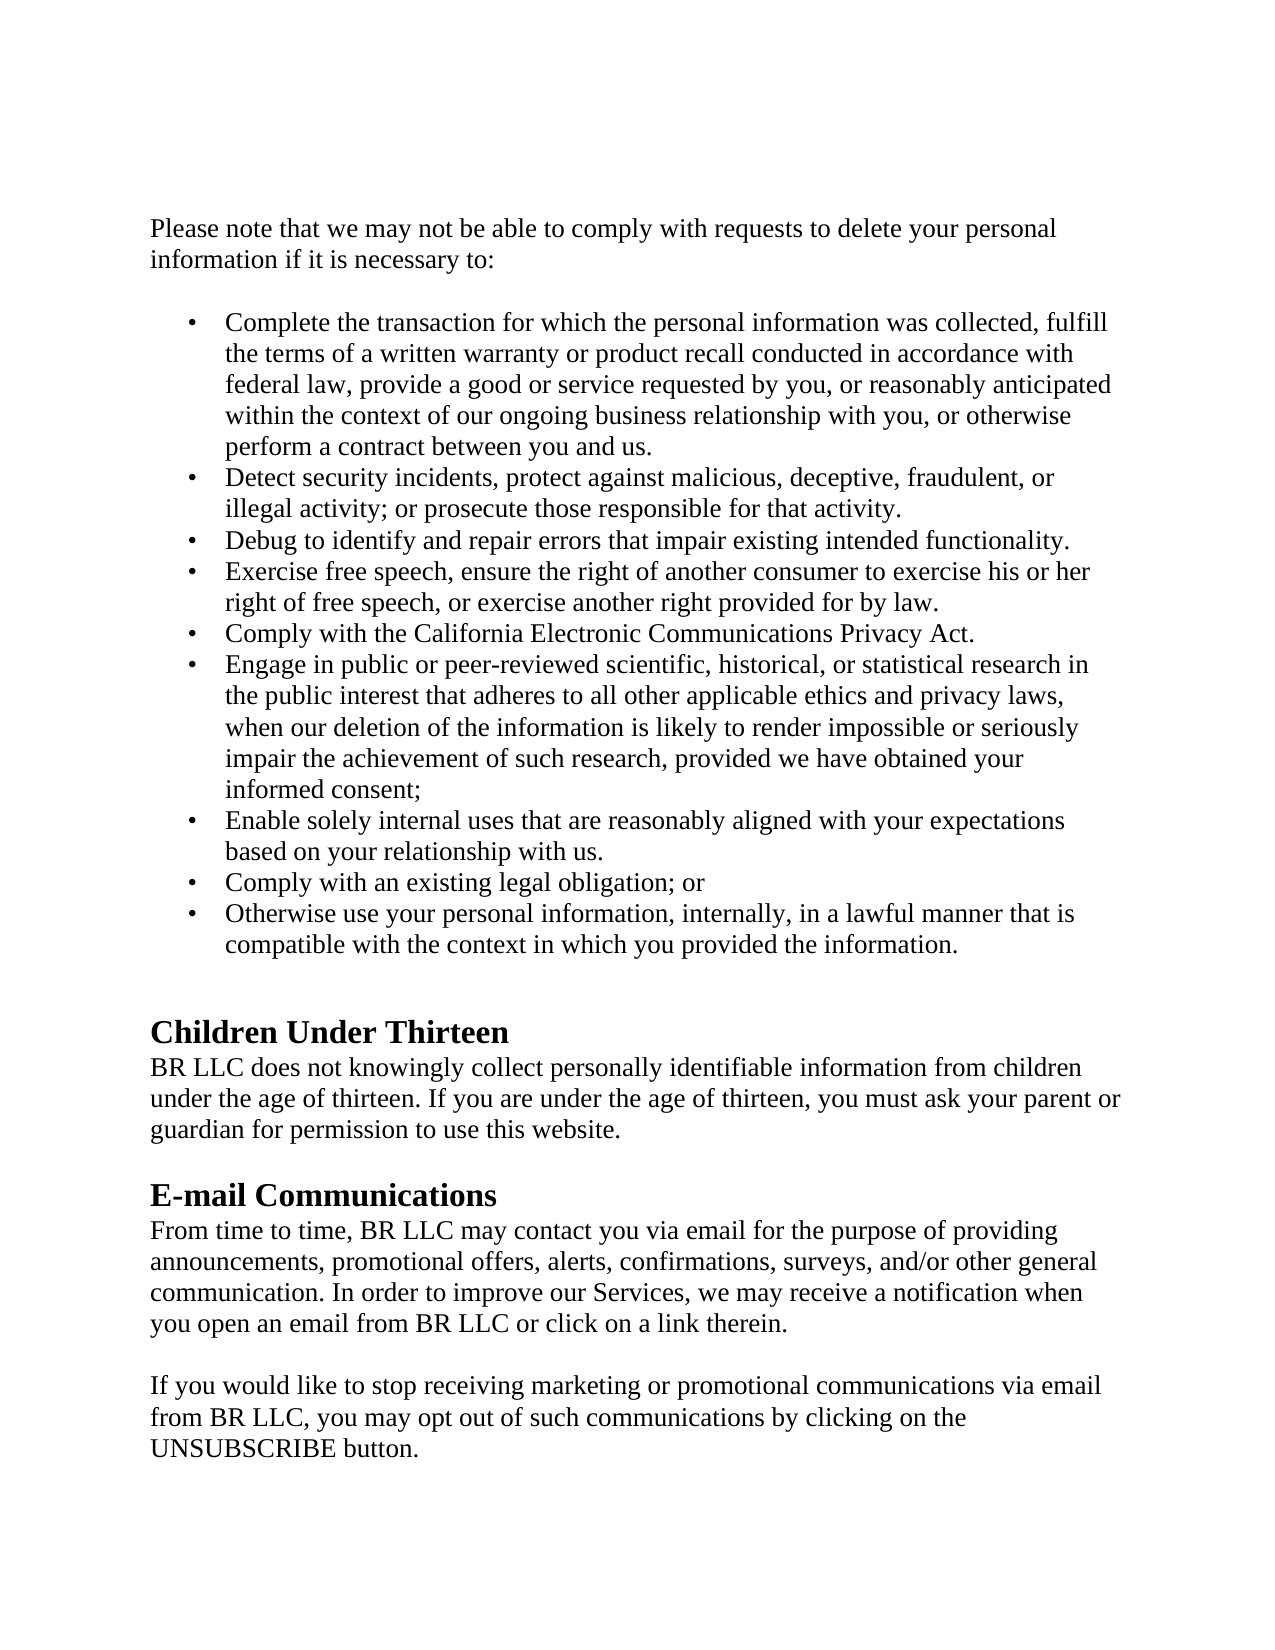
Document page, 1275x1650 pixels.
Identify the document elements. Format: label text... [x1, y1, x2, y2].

text From time to time, BR LLC may contact you via email for the purpose of providing [150, 1214, 1125, 1245]
list Otherwise use your personal information, internally, in a lawful manner that is compatible with the context in which you provided the information. [187, 897, 1125, 960]
list Detect security incidents, protect against malicious, deceptive, fraudulent, or illegal activity; or prosecute those responsible for that activity. [187, 461, 1125, 524]
list Enable solely internal uses that are reasonably aligned with your expectations based on your relationship with us. [187, 804, 1125, 866]
list Exercise free speech, ensure the right of another consumer to exercise his or her right of free speech, or exercise another right provided for by law. [187, 555, 1125, 617]
text Children Under Thirteen [150, 1012, 1125, 1051]
list Engage in public or peer-reviewed scientific, historical, or statistical research in the public interest that adheres to all other applicable ethics and privacy laws, when our deletion of the information is likely to render impossible or seriously impair the achievement of such research, provided we have obtained your informed consent; [187, 648, 1125, 804]
text BR LLC does not knowingly collect personally identifiable information from children under the age of thirteen. If you are under the age of thirteen, you must ask your parent or guardian for permission to use this website. [150, 1051, 1125, 1144]
text announcements, promotional offers, alerts, confirmations, surveys, and/or other general [150, 1245, 1125, 1276]
list Debug to identify and repair errors that impair existing intended functionality. [187, 524, 1125, 555]
text E-mail Communications [150, 1175, 1125, 1214]
list Complete the transaction for which the personal information was collected, fulfill the terms of a written warranty or product recall conducted in accordance with federal law, provide a good or service requested by you, or reasonably anticipated within the context of our ongoing business relationship with you, or otherwise perform a contract between you and us. [187, 306, 1125, 461]
list Comply with an existing legal obligation; or [187, 866, 1125, 897]
text If you would like to stop receiving marketing or promotional communications via email from BR LLC, you may opt out of such communications by clicking on the UNSUBSCRIBE button. [150, 1369, 1125, 1463]
list Comply with the California Electronic Communications Privacy Act. [187, 617, 1125, 648]
text Please note that we may not be able to comply with requests to delete your personal information if it is necessary to: [150, 212, 1125, 274]
text communication. In order to improve our Services, we may receive a notification when you open an email from BR LLC or click on a link therein. [150, 1276, 1125, 1338]
